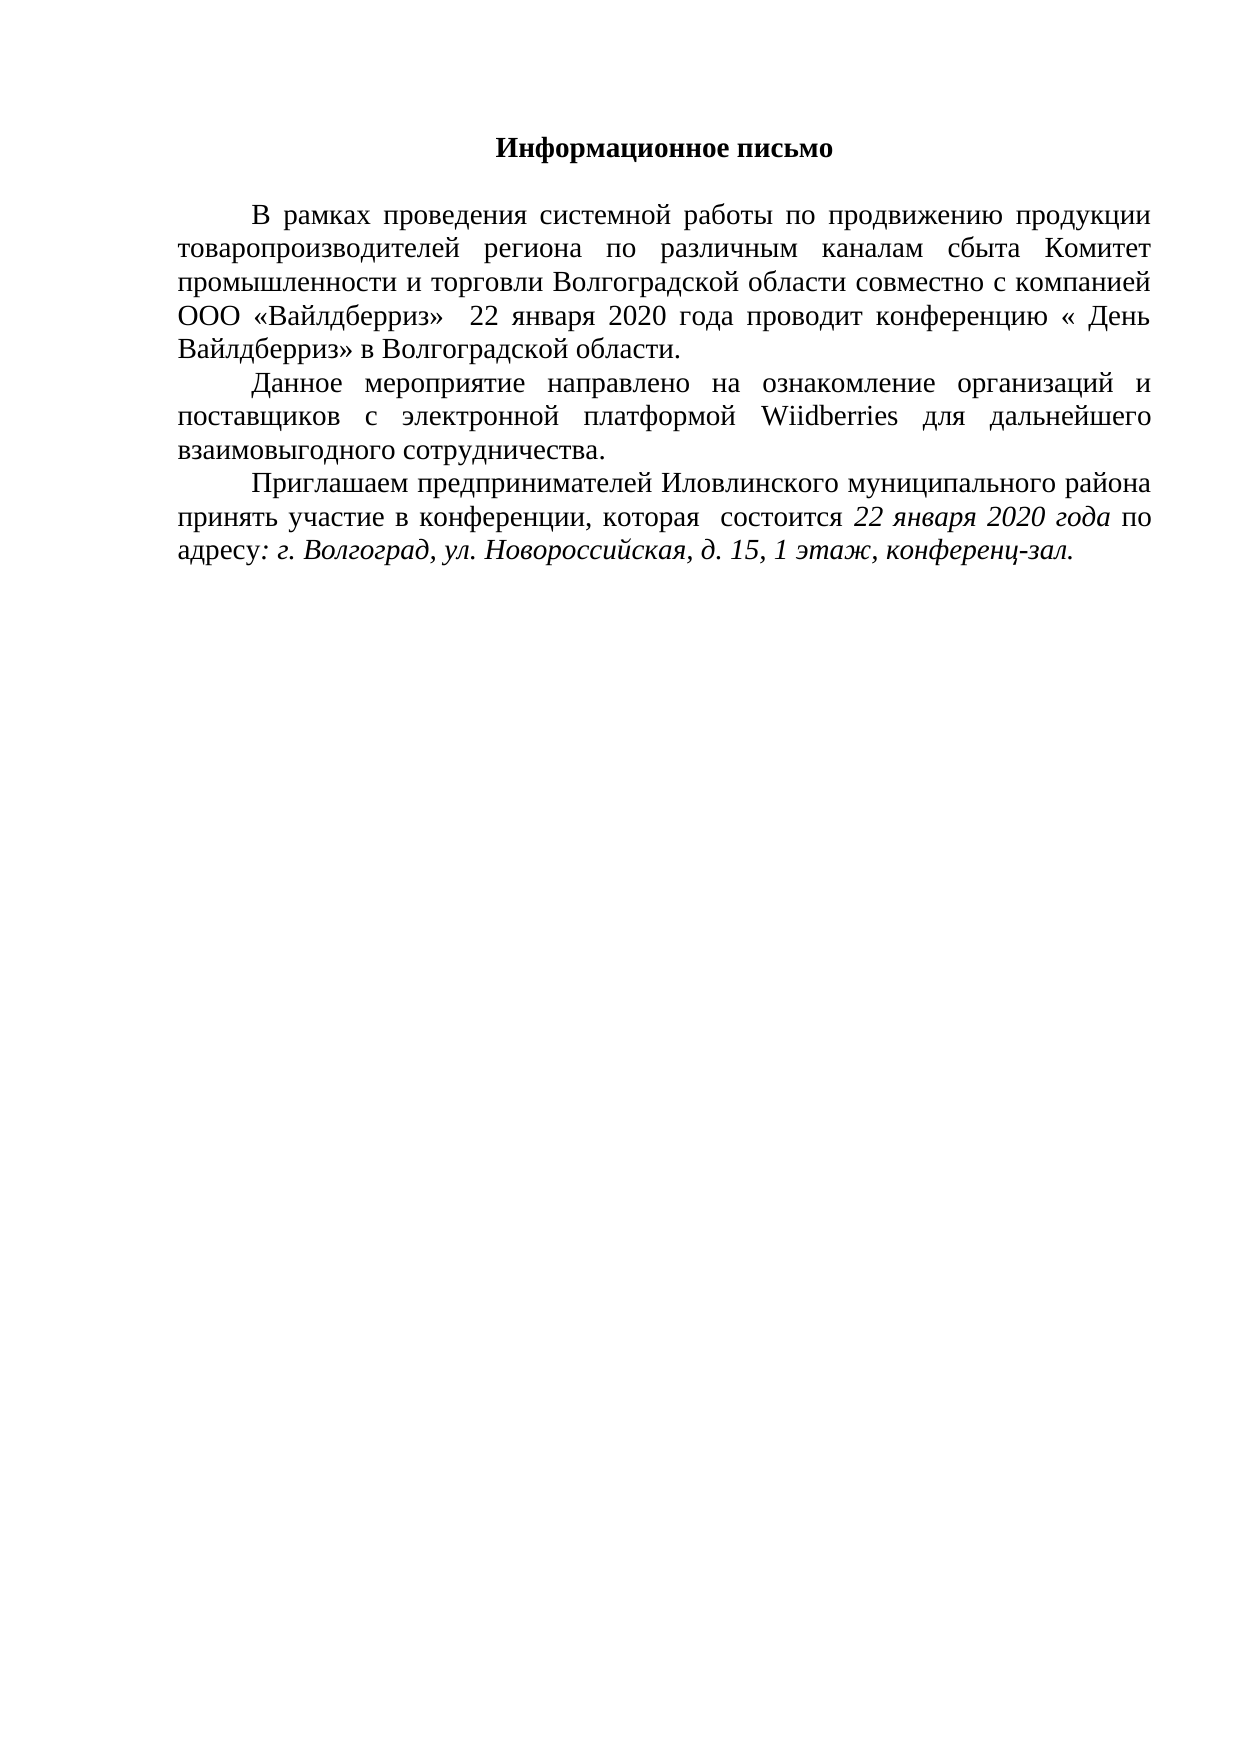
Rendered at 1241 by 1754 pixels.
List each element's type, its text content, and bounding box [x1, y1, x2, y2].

text Данное мероприятие направлено на ознакомление организаций и поставщиков с электронной платформой Wiidberries для дальнейшего взаимовыгодного сотрудничества. [177, 365, 1152, 465]
text В рамках проведения системной работы по продвижению продукции товаропроизводителей региона по различным каналам сбыта Комитет промышленности и торговли Волгоградской области совместно с компанией ООО «Вайлдберриз» 22 января 2020 года проводит конференцию « День Вайлдберриз» в Волгоградской области. [177, 197, 1152, 365]
text Информационное письмо [177, 130, 1152, 163]
text Приглашаем предпринимателей Иловлинского муниципального района принять участие в конференции, которая состоится 22 января 2020 года по адресу: г. Волгоград, ул. Новороссийская, д. 15, 1 этаж, конференц-зал. [177, 465, 1152, 566]
